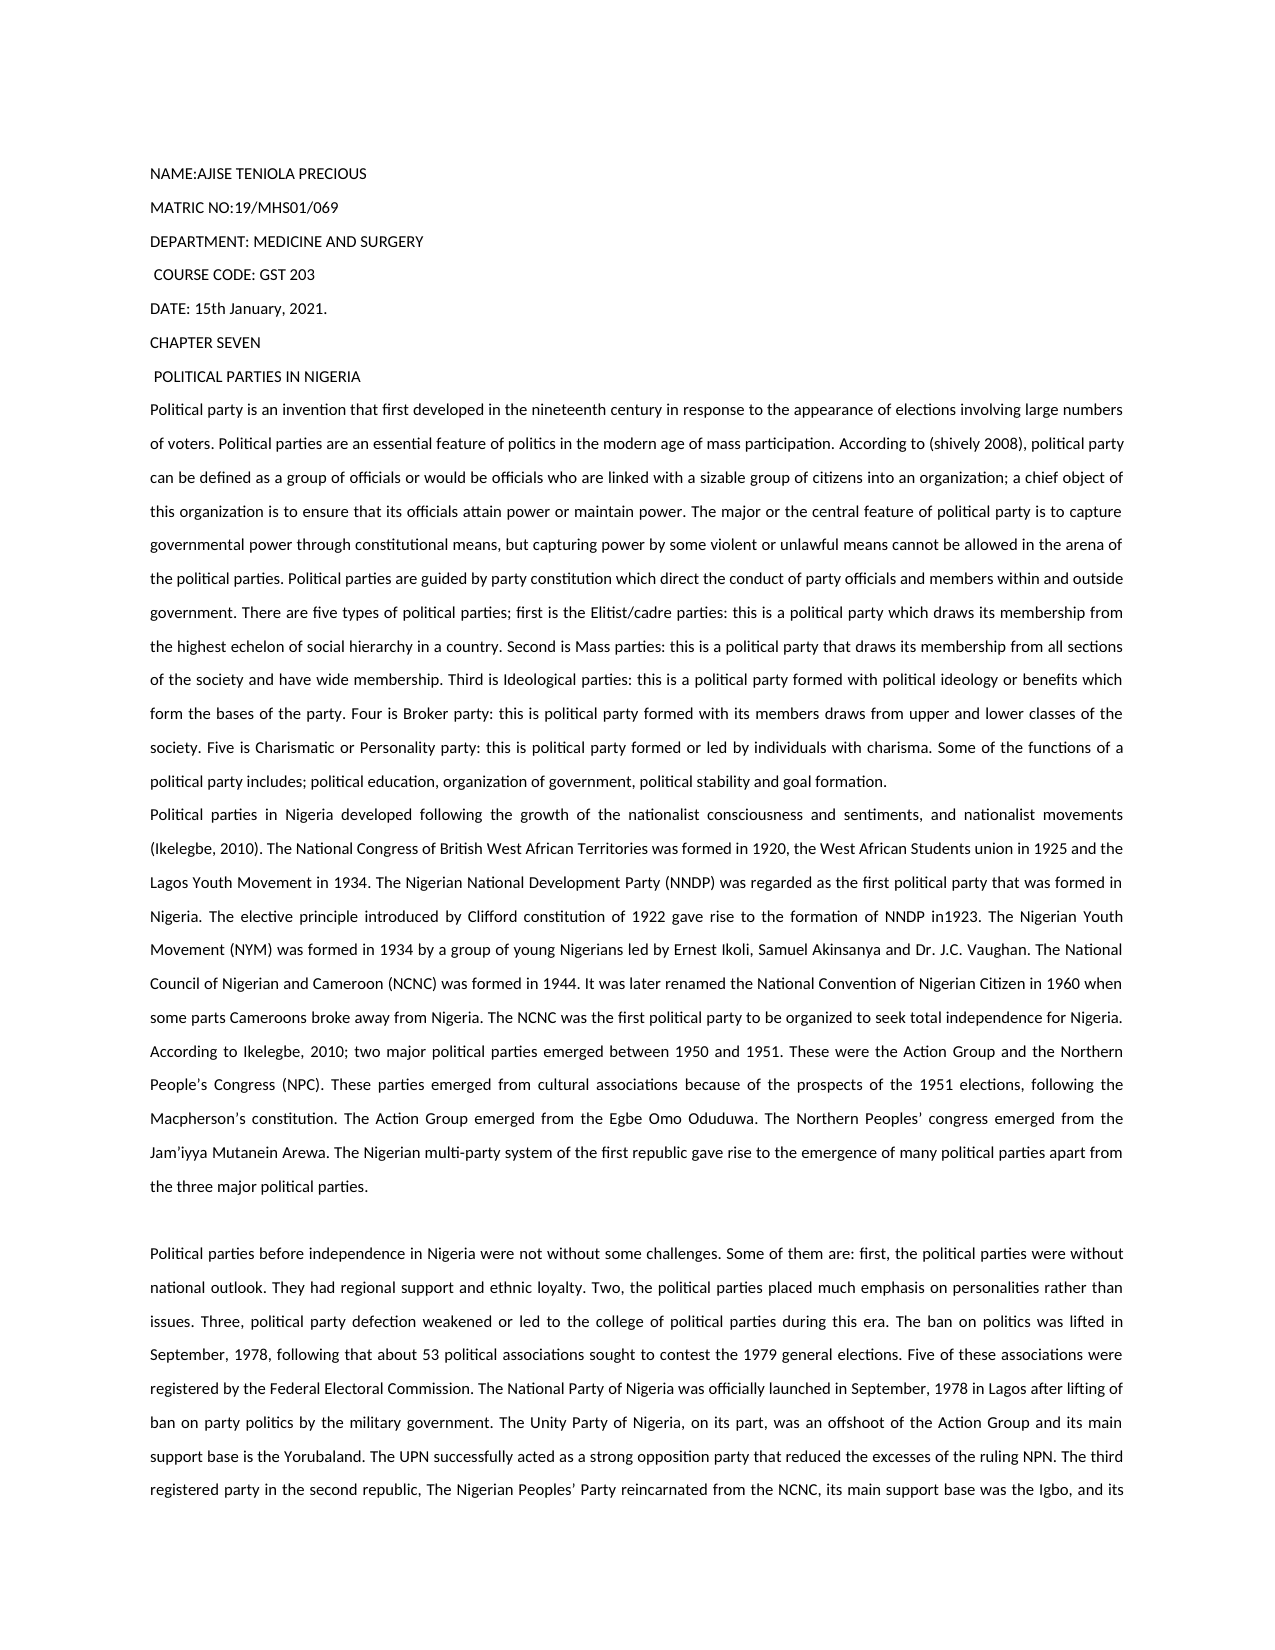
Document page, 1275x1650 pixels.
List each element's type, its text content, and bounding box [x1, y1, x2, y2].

text DATE: 15th January, 2021. [150, 285, 1125, 319]
text Political party is an invention that first developed in the nineteenth century in response to the appearance of elections involving large numbers of voters. Political parties are an essential feature of politics in the modern age of mass participation. According to (shively 2008), political party can be defined as a group of officials or would be officials who are linked with a sizable group of citizens into an organization; a chief object of this organization is to ensure that its officials attain power or maintain power. The major or the central feature of political party is to capture governmental power through constitutional means, but capturing power by some violent or unlawful means cannot be allowed in the arena of the political parties. Political parties are guided by party constitution which direct the conduct of party officials and members within and outside government. There are five types of political parties; first is the Elitist/cadre parties: this is a political party which draws its membership from the highest echelon of social hierarchy in a country. Second is Mass parties: this is a political party that draws its membership from all sections of the society and have wide membership. Third is Ideological parties: this is a political party formed with political ideology or benefits which form the bases of the party. Four is Broker party: this is political party formed with its members draws from upper and lower classes of the society. Five is Charismatic or Personality party: this is political party formed or led by individuals with charisma. Some of the functions of a political party includes; political education, organization of government, political stability and goal formation. [150, 386, 1125, 791]
text DEPARTMENT: MEDICINE AND SURGERY [150, 217, 1125, 251]
text CHAPTER SEVEN [150, 319, 1125, 352]
text POLITICAL PARTIES IN NIGERIA [150, 352, 1125, 386]
text MATRIC NO:19/MHS01/069 [150, 184, 1125, 217]
text Political parties in Nigeria developed following the growth of the nationalist consciousness and sentiments, and nationalist movements (Ikelegbe, 2010). The National Congress of British West African Territories was formed in 1920, the West African Students union in 1925 and the Lagos Youth Movement in 1934. The Nigerian National Development Party (NNDP) was regarded as the first political party that was formed in Nigeria. The elective principle introduced by Clifford constitution of 1922 gave rise to the formation of NNDP in1923. The Nigerian Youth Movement (NYM) was formed in 1934 by a group of young Nigerians led by Ernest Ikoli, Samuel Akinsanya and Dr. J.C. Vaughan. The National Council of Nigerian and Cameroon (NCNC) was formed in 1944. It was later renamed the National Convention of Nigerian Citizen in 1960 when some parts Cameroons broke away from Nigeria. The NCNC was the first political party to be organized to seek total independence for Nigeria. According to Ikelegbe, 2010; two major political parties emerged between 1950 and 1951. These were the Action Group and the Northern People’s Congress (NPC). These parties emerged from cultural associations because of the prospects of the 1951 elections, following the Macpherson’s constitution. The Action Group emerged from the Egbe Omo Oduduwa. The Northern Peoples’ congress emerged from the Jam’iyya Mutanein Arewa. The Nigerian multi-party system of the first republic gave rise to the emergence of many political parties apart from the three major political parties. [150, 791, 1125, 1196]
text COURSE CODE: GST 203 [150, 251, 1125, 285]
text NAME:AJISE TENIOLA PRECIOUS [150, 150, 1125, 184]
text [150, 1230, 1125, 1500]
